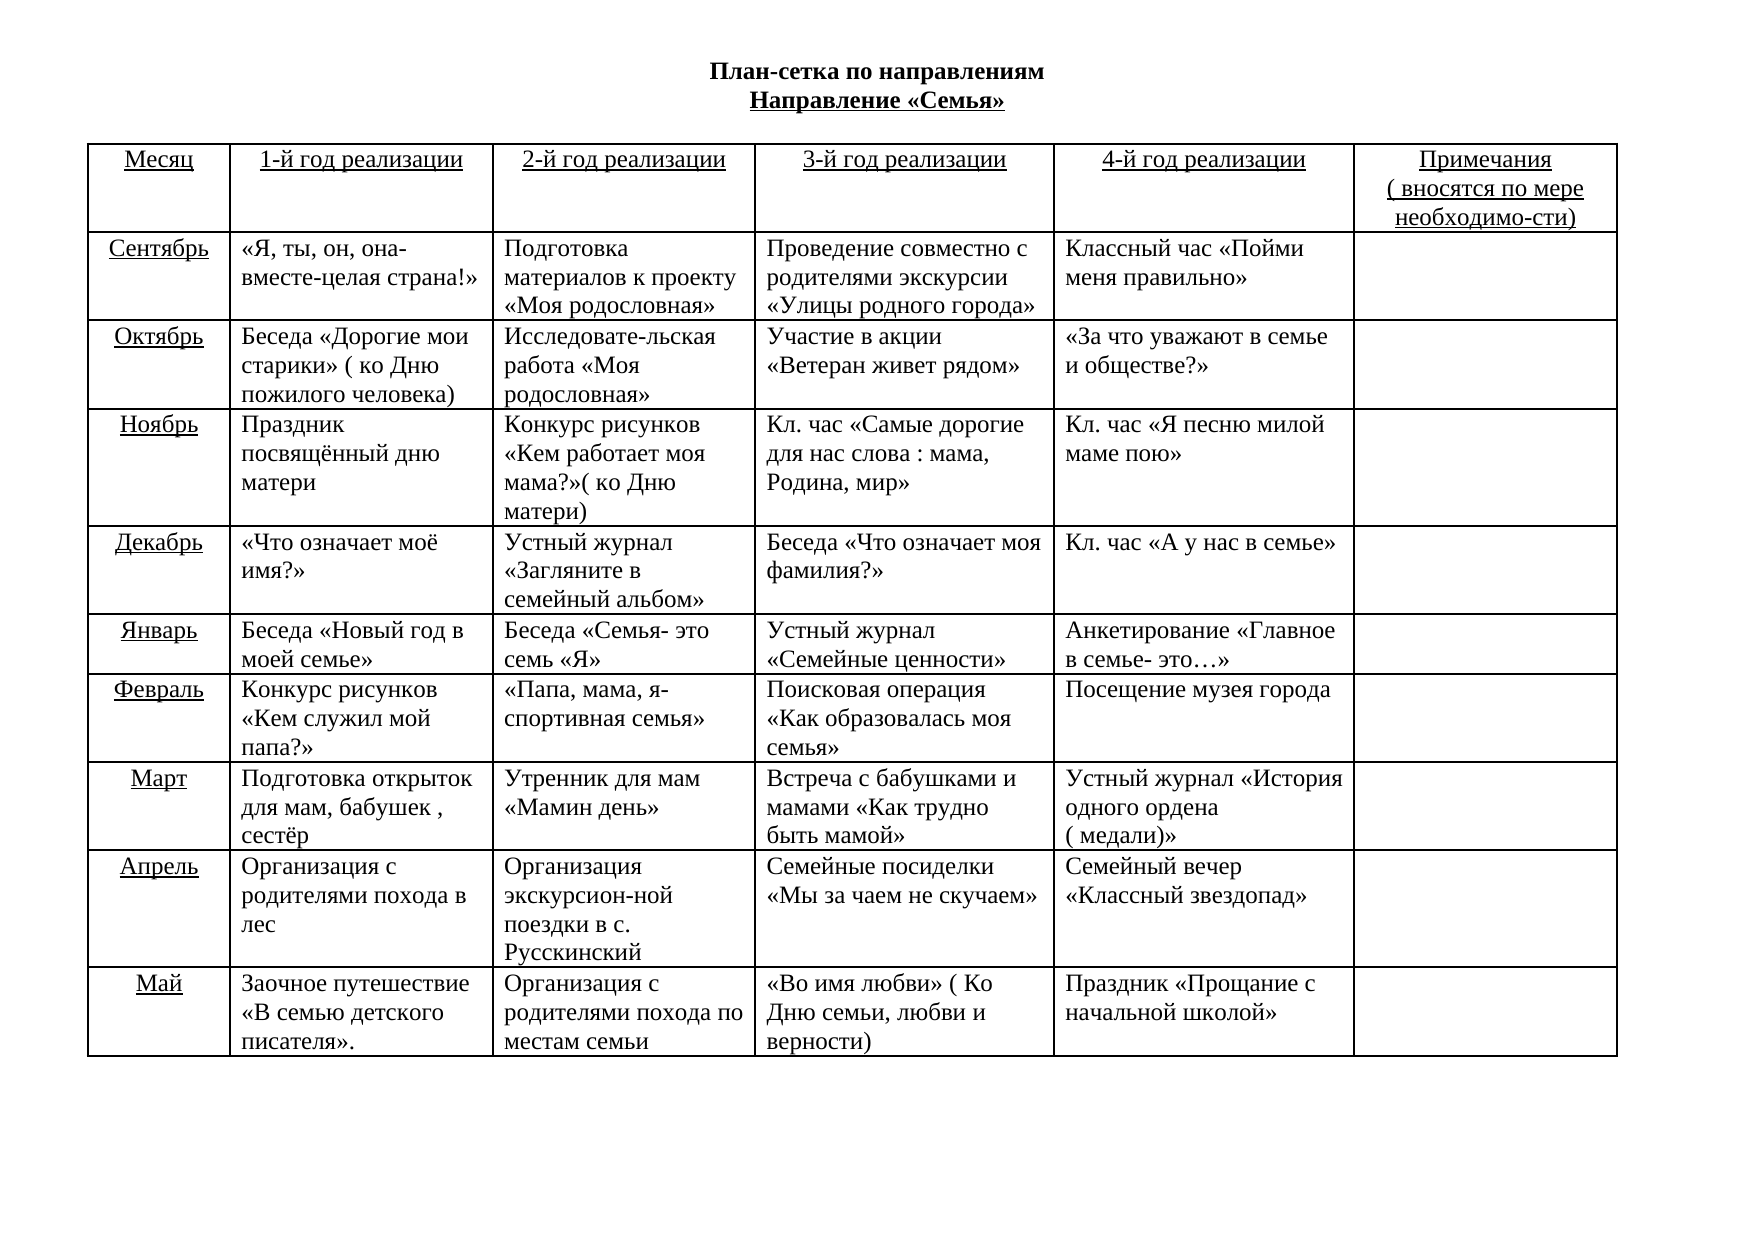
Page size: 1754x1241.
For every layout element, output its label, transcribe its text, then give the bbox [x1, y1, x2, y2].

table_cell Беседа «Дорогие мои старики» ( ко Дню пожилого человека) [231, 321, 492, 407]
table_cell [1355, 321, 1616, 407]
table_cell Утренник для мам «Мамин день» [494, 763, 754, 849]
table_cell Устный журнал «Загляните в семейный альбом» [494, 527, 754, 613]
table_cell Май [89, 968, 229, 1054]
table_cell Устный журнал «История одного ордена ( медали)» [1055, 763, 1353, 849]
table_cell Апрель [89, 851, 229, 966]
table_cell Проведение совместно с родителями экскурсии «Улицы родного города» [756, 233, 1053, 319]
table_cell [1355, 410, 1616, 524]
table_cell Кл. час «Самые дорогие для нас слова : мама, Родина, мир» [756, 410, 1053, 524]
table_cell Организация с родителями похода по местам семьи [494, 968, 754, 1054]
table_header 3-й год реализации [756, 145, 1053, 231]
table_cell Встреча с бабушками и мамами «Как трудно быть мамой» [756, 763, 1053, 849]
table_cell Конкурс рисунков «Кем работает моя мама?»( ко Дню матери) [494, 410, 754, 524]
table_cell Организация экскурсион-ной поездки в с. Русскинский [494, 851, 754, 966]
table_cell «Что означает моё имя?» [231, 527, 492, 613]
table_cell Конкурс рисунков «Кем служил мой папа?» [231, 675, 492, 761]
table_cell Март [89, 763, 229, 849]
table_cell «За что уважают в семье и обществе?» [1055, 321, 1353, 407]
table_header Месяц [89, 145, 229, 231]
table_cell Беседа «Новый год в моей семье» [231, 615, 492, 672]
table_cell [1355, 615, 1616, 672]
table_cell «Во имя любви» ( Ко Дню семьи, любви и верности) [756, 968, 1053, 1054]
table_cell [1355, 527, 1616, 613]
table_cell Сентябрь [89, 233, 229, 319]
table_cell Праздник посвящённый дню матери [231, 410, 492, 524]
table_cell Ноябрь [89, 410, 229, 524]
table_cell Подготовка открыток для мам, бабушек , сестёр [231, 763, 492, 849]
table_header 1-й год реализации [231, 145, 492, 231]
table_header 4-й год реализации [1055, 145, 1353, 231]
table_cell Участие в акции «Ветеран живет рядом» [756, 321, 1053, 407]
table_cell Организация с родителями похода в лес [231, 851, 492, 966]
table_cell Семейный вечер «Классный звездопад» [1055, 851, 1353, 966]
table_cell Посещение музея города [1055, 675, 1353, 761]
table_cell Исследовате-льская работа «Моя родословная» [494, 321, 754, 407]
table_cell Декабрь [89, 527, 229, 613]
table_header 2-й год реализации [494, 145, 754, 231]
table_cell Анкетирование «Главное в семье- это…» [1055, 615, 1353, 672]
table_cell Октябрь [89, 321, 229, 407]
table_cell Кл. час «А у нас в семье» [1055, 527, 1353, 613]
table_cell [1355, 763, 1616, 849]
table_cell [1355, 675, 1616, 761]
text План-сетка по направлениям [89, 56, 1665, 85]
table_cell Беседа «Семья- это семь «Я» [494, 615, 754, 672]
table_cell Праздник «Прощание с начальной школой» [1055, 968, 1353, 1054]
table_header Примечания ( вносятся по мере необходимо-сти) [1355, 145, 1616, 231]
table_cell Устный журнал «Семейные ценности» [756, 615, 1053, 672]
table_cell Кл. час «Я песню милой маме пою» [1055, 410, 1353, 524]
table_cell Семейные посиделки «Мы за чаем не скучаем» [756, 851, 1053, 966]
table_cell Классный час «Пойми меня правильно» [1055, 233, 1353, 319]
table_cell Январь [89, 615, 229, 672]
table_cell «Я, ты, он, она- вместе-целая страна!» [231, 233, 492, 319]
table_cell Беседа «Что означает моя фамилия?» [756, 527, 1053, 613]
table_cell «Папа, мама, я- спортивная семья» [494, 675, 754, 761]
table_cell Февраль [89, 675, 229, 761]
table_cell [1355, 851, 1616, 966]
table_cell [1355, 968, 1616, 1054]
table_cell Поисковая операция «Как образовалась моя семья» [756, 675, 1053, 761]
table_cell [1355, 233, 1616, 319]
table_cell Заочное путешествие «В семью детского писателя». [231, 968, 492, 1054]
table_cell Подготовка материалов к проекту «Моя родословная» [494, 233, 754, 319]
text Направление «Семья» [89, 85, 1665, 114]
